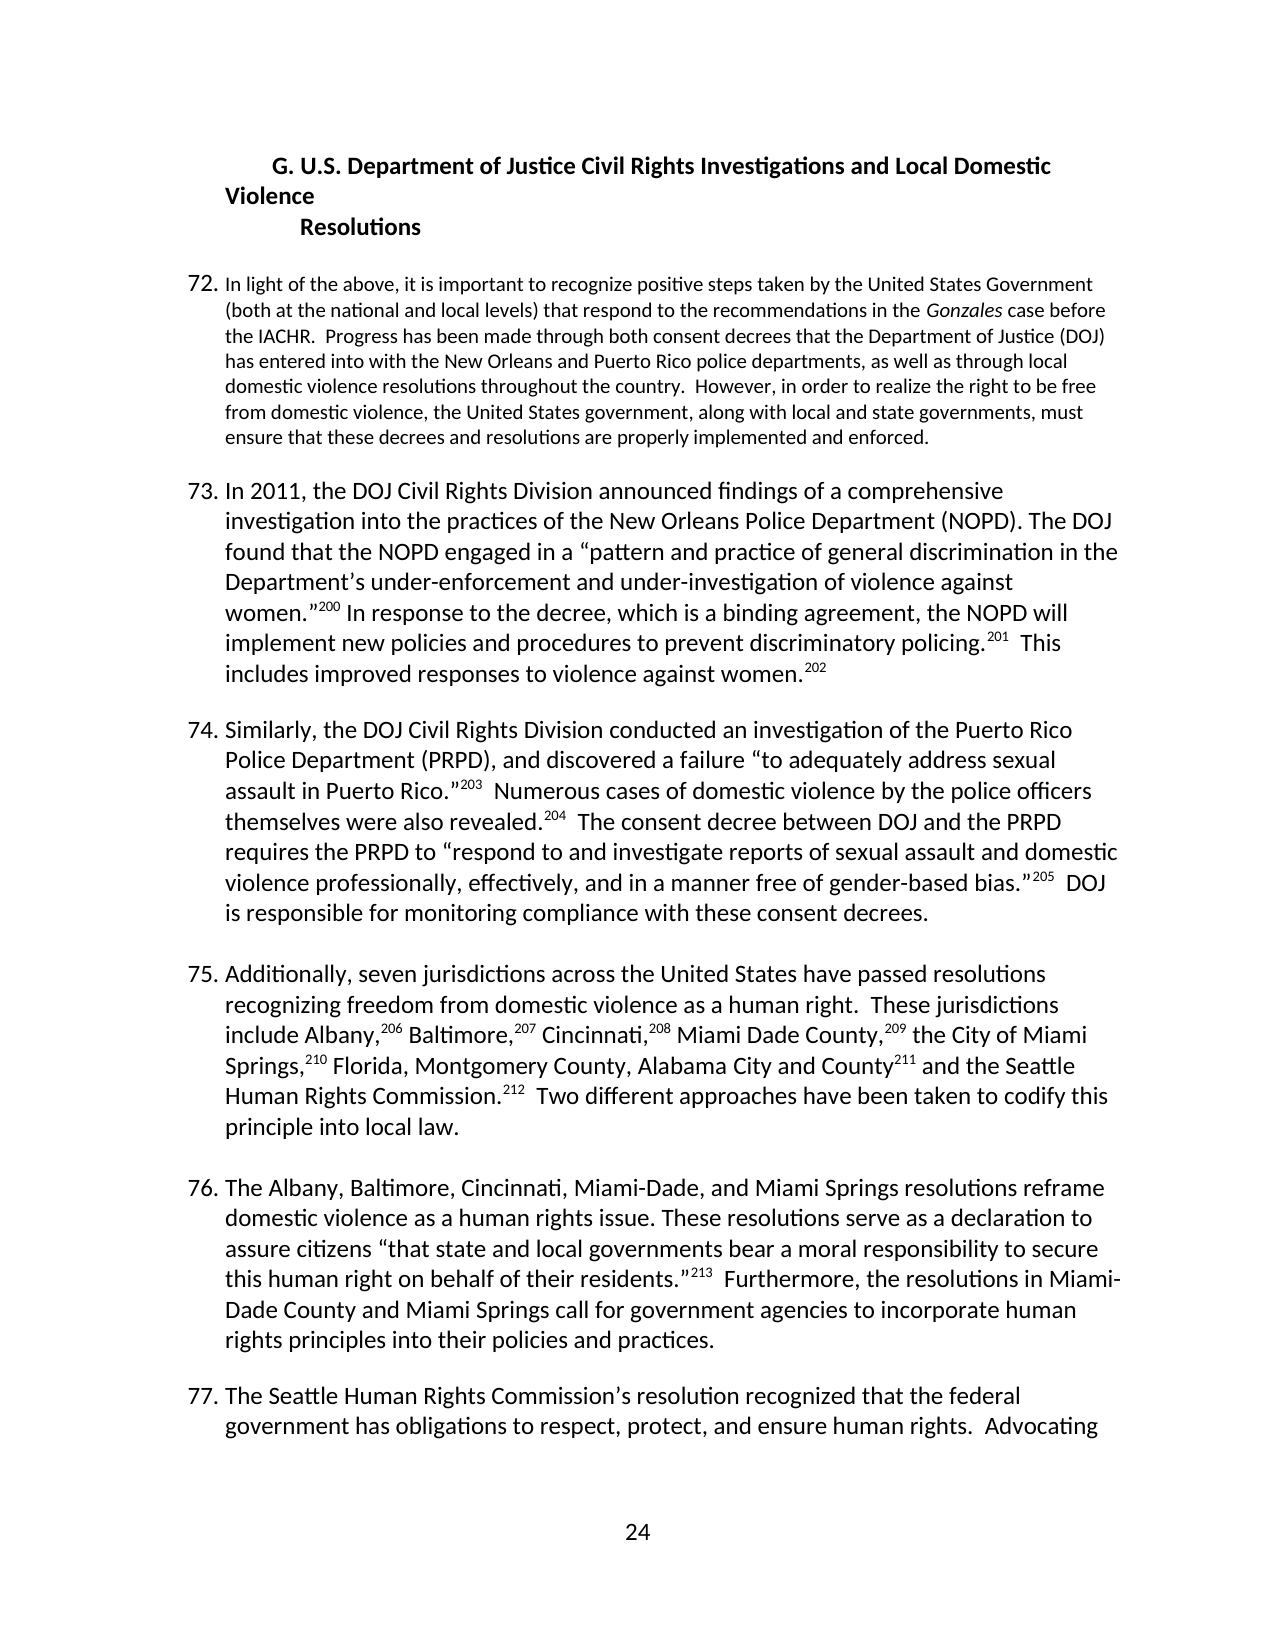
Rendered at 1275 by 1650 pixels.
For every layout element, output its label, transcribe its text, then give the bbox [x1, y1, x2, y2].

list Additionally, seven jurisdictions across the United States have passed resolutions recognizing freedom from domestic violence as a human right. These jurisdictions include Albany, Baltimore, Cincinnati, Miami Dade County, the City of Miami Springs, Florida, Montgomery County, Alabama City and County and the Seattle Human Rights Commission. Two different approaches have been taken to codify this principle into local law. [187, 958, 1125, 1141]
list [187, 1380, 1125, 1441]
list The Albany, Baltimore, Cincinnati, Miami-Dade, and Miami Springs resolutions reframe domestic violence as a human rights issue. These resolutions serve as a declaration to assure citizens “that state and local governments bear a moral responsibility to secure this human right on behalf of their residents.” Furthermore, the resolutions in Miami-Dade County and Miami Springs call for government agencies to incorporate human rights principles into their policies and practices. [187, 1172, 1125, 1355]
list Similarly, the DOJ Civil Rights Division conducted an investigation of the Puerto Rico Police Department (PRPD), and discovered a failure “to adequately address sexual assault in Puerto Rico.” Numerous cases of domestic violence by the police officers themselves were also revealed. The consent decree between DOJ and the PRPD requires the PRPD to “respond to and investigate reports of sexual assault and domestic violence professionally, effectively, and in a manner free of gender-based bias.” DOJ is responsible for monitoring compliance with these consent decrees. [187, 714, 1125, 928]
list In light of the above, it is important to recognize positive steps taken by the United States Government (both at the national and local levels) that respond to the recommendations in the Gonzales case before the IACHR. Progress has been made through both consent decrees that the Department of Justice (DOJ) has entered into with the New Orleans and Puerto Rico police departments, as well as through local domestic violence resolutions throughout the country. However, in order to realize the right to be free from domestic violence, the United States government, along with local and state governments, must ensure that these decrees and resolutions are properly implemented and enforced. [187, 267, 1125, 450]
text Resolutions [225, 211, 1125, 242]
text G. U.S. Department of Justice Civil Rights Investigations and Local Domestic Violence [225, 150, 1125, 211]
list In 2011, the DOJ Civil Rights Division announced findings of a comprehensive investigation into the practices of the New Orleans Police Department (NOPD). The DOJ found that the NOPD engaged in a “pattern and practice of general discrimination in the Department’s under-enforcement and under-investigation of violence against women.” In response to the decree, which is a binding agreement, the NOPD will implement new policies and procedures to prevent discriminatory policing. This includes improved responses to violence against women. [187, 475, 1125, 689]
